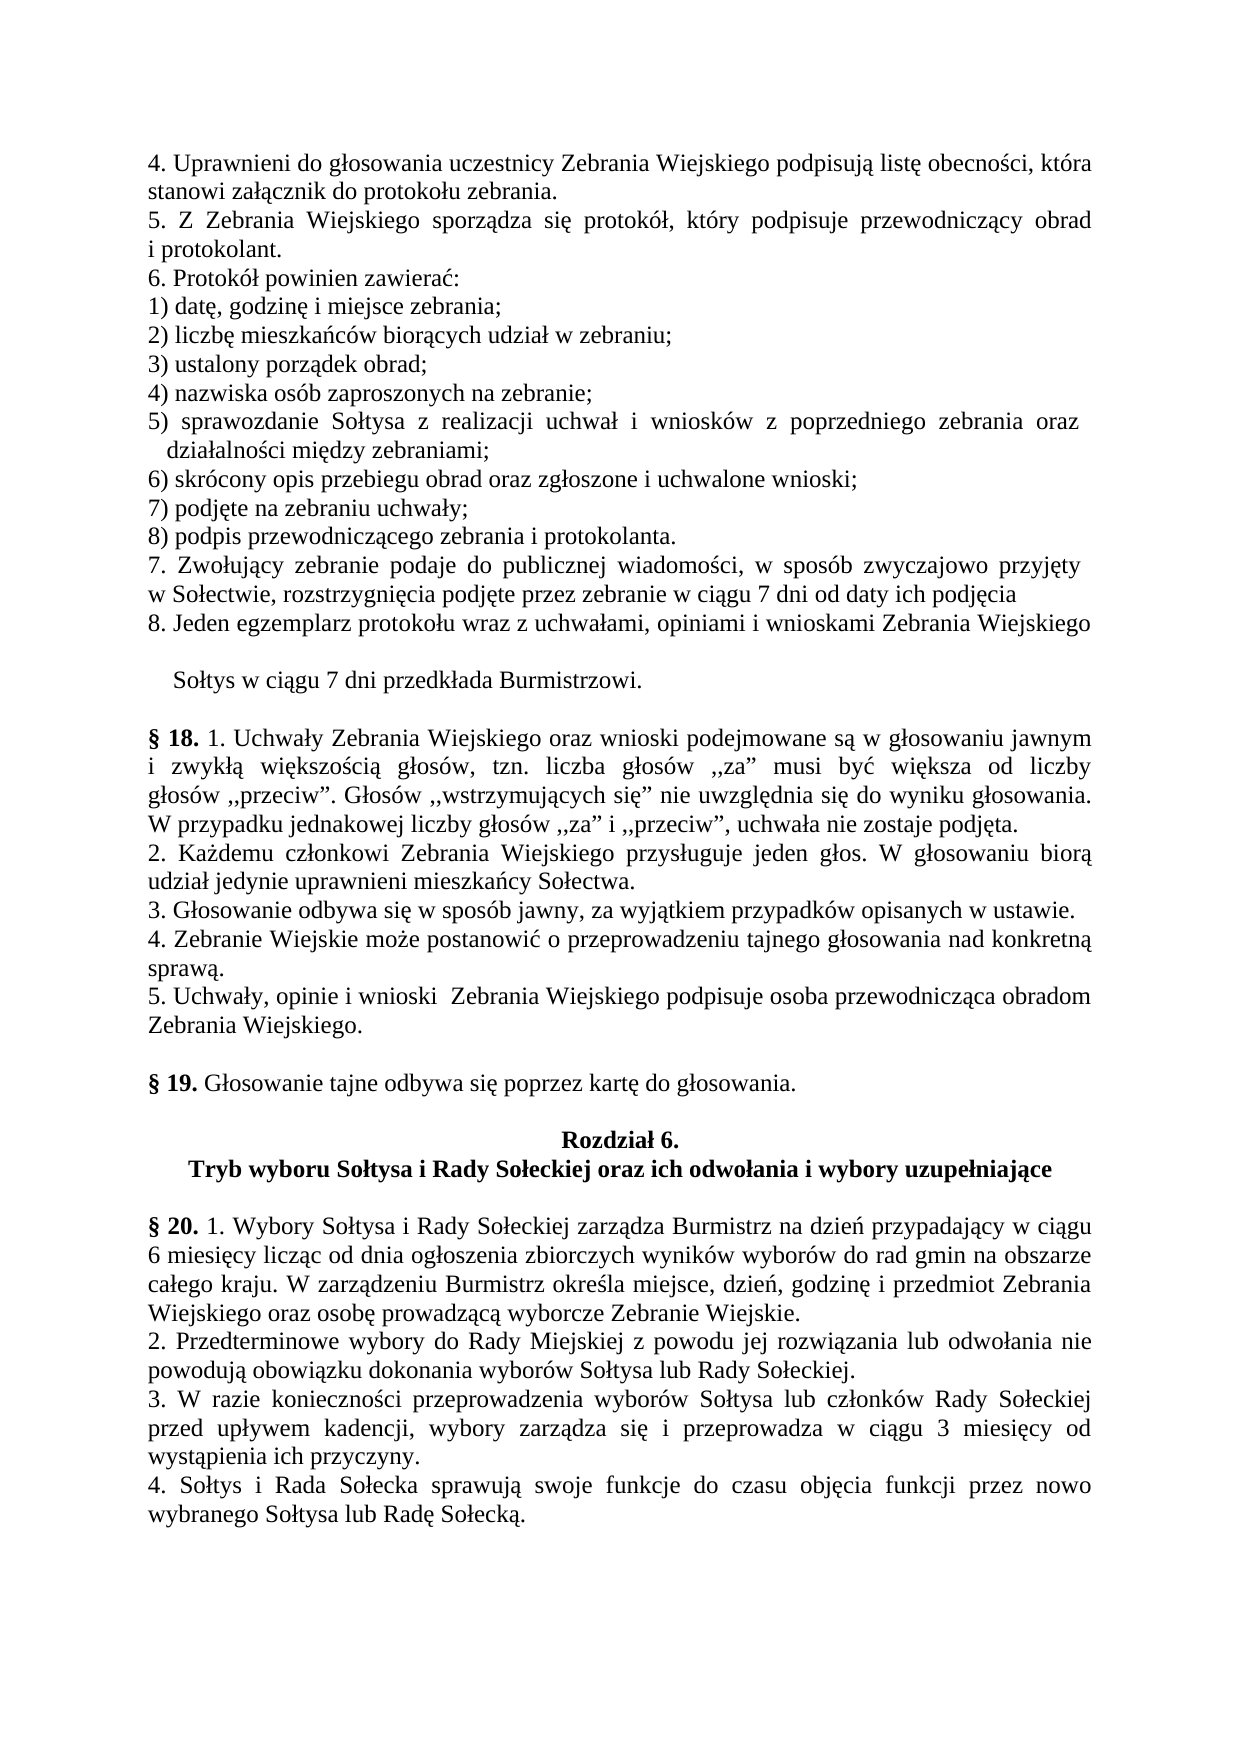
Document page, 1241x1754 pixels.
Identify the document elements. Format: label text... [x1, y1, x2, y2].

text 2. Każdemu członkowi Zebrania Wiejskiego przysługuje jeden głos. W głosowaniu biorą udział jedynie uprawnieni mieszkańcy Sołectwa. [148, 838, 1093, 895]
text 3. W razie konieczności przeprowadzenia wyborów Sołtysa lub członków Rady Sołeckiej przed upływem kadencji, wybory zarządza się i przeprowadza w ciągu 3 miesięcy od wystąpienia ich przyczyny. [148, 1384, 1093, 1470]
text Rozdział 6. [148, 1125, 1093, 1154]
text 3) ustalony porządek obrad; [148, 349, 1093, 378]
text 1) datę, godzinę i miejsce zebrania; [148, 291, 1093, 320]
text 2) liczbę mieszkańców biorących udział w zebraniu; [148, 320, 1093, 349]
text 7) podjęte na zebraniu uchwały; [148, 493, 1093, 521]
text § 20. 1. Wybory Sołtysa i Rady Sołeckiej zarządza Burmistrz na dzień przypadający w ciągu 6 miesięcy licząc od dnia ogłoszenia zbiorczych wyników wyborów do rad gmin na obszarze całego kraju. W zarządzeniu Burmistrz określa miejsce, dzień, godzinę i przedmiot Zebrania Wiejskiego oraz osobę prowadzącą wyborcze Zebranie Wiejskie. [148, 1211, 1093, 1326]
text 2. Przedterminowe wybory do Rady Miejskiej z powodu jej rozwiązania lub odwołania nie powodują obowiązku dokonania wyborów Sołtysa lub Rady Sołeckiej. [148, 1326, 1093, 1384]
text 4. Uprawnieni do głosowania uczestnicy Zebrania Wiejskiego podpisują listę obecności, która stanowi załącznik do protokołu zebrania. [148, 148, 1093, 205]
text 6. Protokół powinien zawierać: [148, 263, 1093, 291]
text 4) nazwiska osób zaproszonych na zebranie; [148, 378, 1093, 406]
text 8) podpis przewodniczącego zebrania i protokolanta. [148, 521, 1093, 550]
text 5. Z Zebrania Wiejskiego sporządza się protokół, który podpisuje przewodniczący obrad i protokolant. [148, 205, 1093, 263]
text § 18. 1. Uchwały Zebrania Wiejskiego oraz wnioski podejmowane są w głosowaniu jawnym i zwykłą większością głosów, tzn. liczba głosów ,,za” musi być większa od liczby głosów ,,przeciw”. Głosów ,,wstrzymujących się” nie uwzględnia się do wyniku głosowania. W przypadku jednakowej liczby głosów ,,za” i ,,przeciw”, uchwała nie zostaje podjęta. [148, 723, 1093, 838]
text § 19. Głosowanie tajne odbywa się poprzez kartę do głosowania. [148, 1068, 1093, 1096]
text 3. Głosowanie odbywa się w sposób jawny, za wyjątkiem przypadków opisanych w ustawie. [148, 895, 1093, 924]
text 6) skrócony opis przebiegu obrad oraz zgłoszone i uchwalone wnioski; [148, 464, 1093, 493]
text 8. Jeden egzemplarz protokołu wraz z uchwałami, opiniami i wnioskami Zebrania Wiejskiego Sołtys w ciągu 7 dni przedkłada Burmistrzowi. [148, 608, 1093, 694]
text 7. Zwołujący zebranie podaje do publicznej wiadomości, w sposób zwyczajowo przyjęty w Sołectwie, rozstrzygnięcia podjęte przez zebranie w ciągu 7 dni od daty ich podjęcia [148, 550, 1093, 608]
text 4. Sołtys i Rada Sołecka sprawują swoje funkcje do czasu objęcia funkcji przez nowo wybranego Sołtysa lub Radę Sołecką. [148, 1470, 1093, 1528]
text 5) sprawozdanie Sołtysa z realizacji uchwał i wniosków z poprzedniego zebrania oraz działalności między zebraniami; [148, 406, 1093, 464]
text Tryb wyboru Sołtysa i Rady Sołeckiej oraz ich odwołania i wybory uzupełniające [148, 1154, 1093, 1183]
text 5. Uchwały, opinie i wnioski Zebrania Wiejskiego podpisuje osoba przewodnicząca obradom Zebrania Wiejskiego. [148, 981, 1093, 1039]
text 4. Zebranie Wiejskie może postanowić o przeprowadzeniu tajnego głosowania nad konkretną sprawą. [148, 924, 1093, 981]
